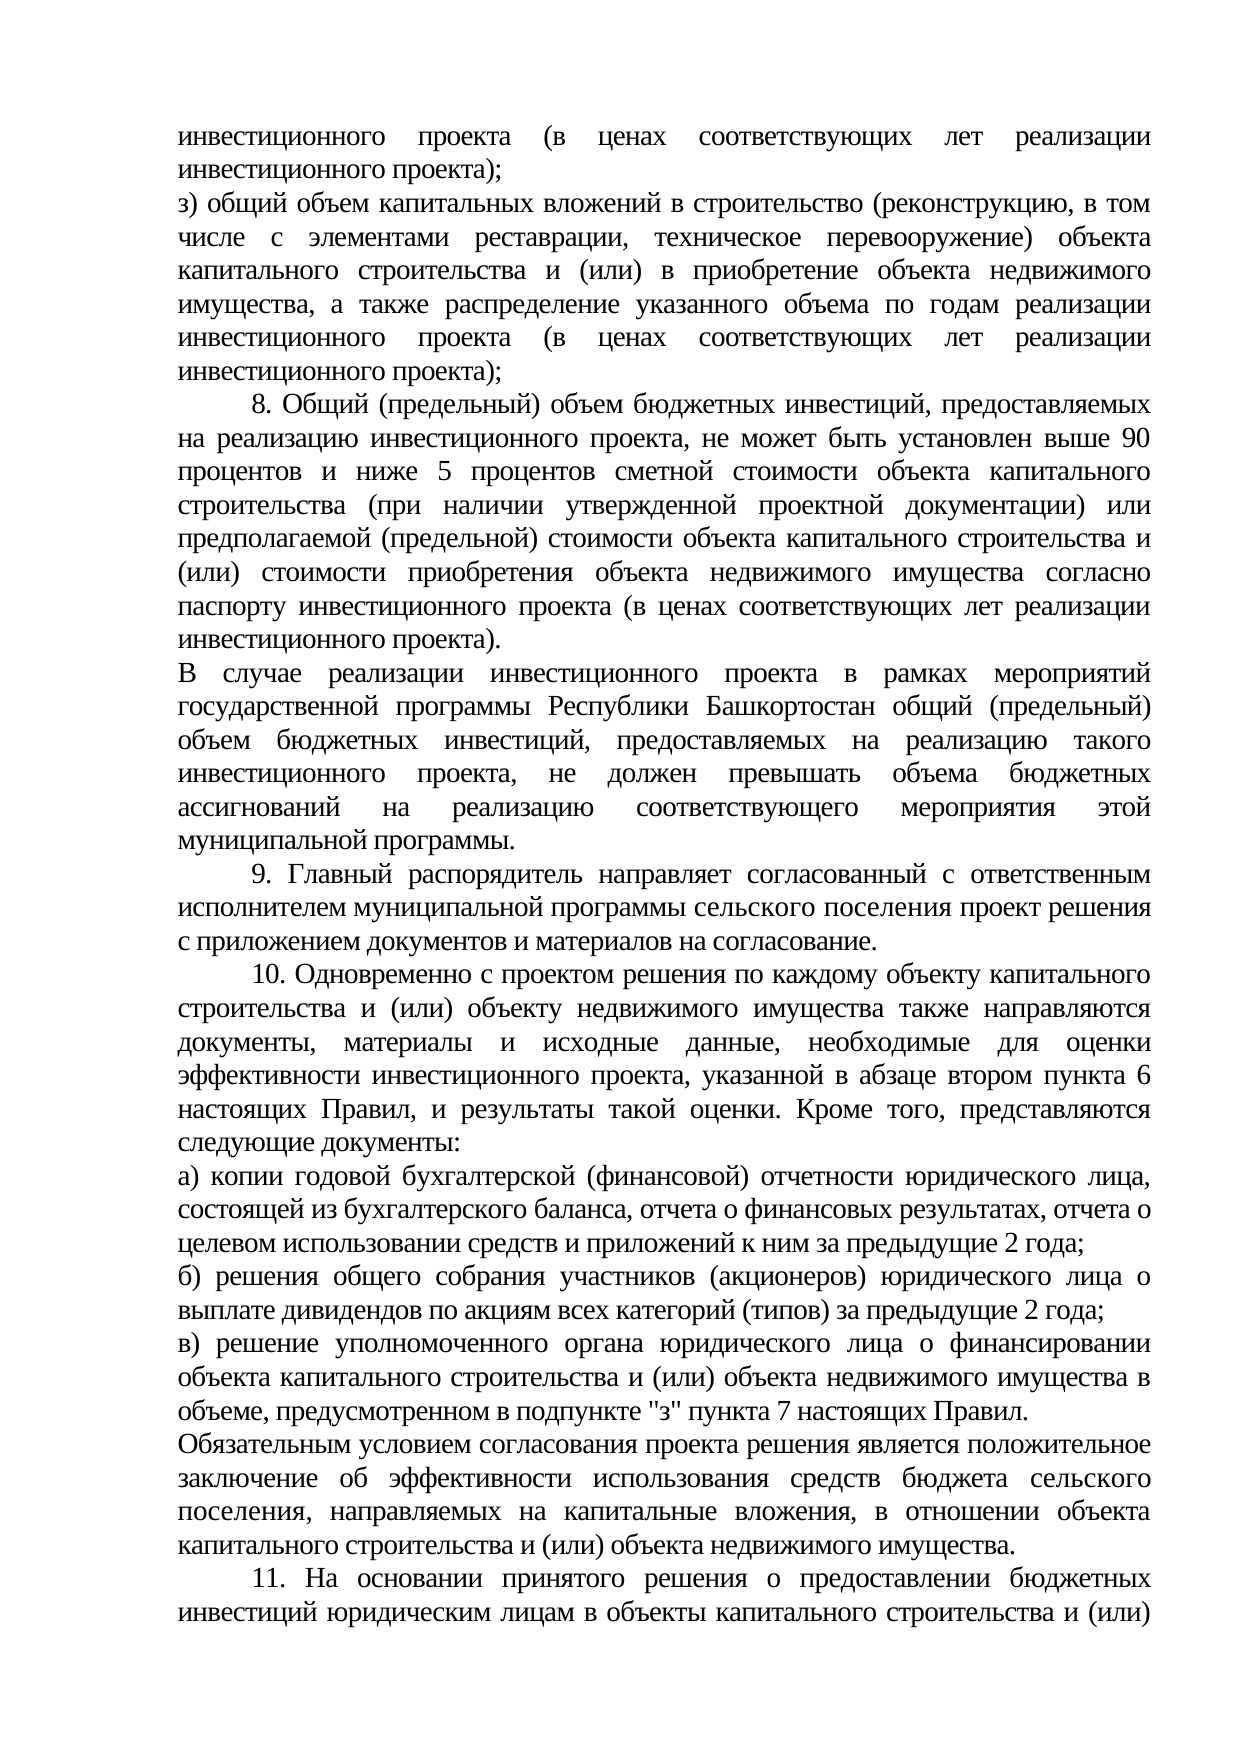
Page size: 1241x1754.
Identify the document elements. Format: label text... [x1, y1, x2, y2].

text з) общий объем капитальных вложений в строительство (реконструкцию, в том числе с элементами реставрации, техническое перевооружение) объекта капитального строительства и (или) в приобретение объекта недвижимого имущества, а также распределение указанного объема по годам реализации инвестиционного проекта (в ценах соответствующих лет реализации инвестиционного проекта); [177, 185, 1152, 386]
text а) копии годовой бухгалтерской (финансовой) отчетности юридического лица, состоящей из бухгалтерского баланса, отчета о финансовых результатах, отчета о целевом использовании средств и приложений к ним за предыдущие 2 года; [177, 1158, 1152, 1258]
text в) решение уполномоченного органа юридического лица о финансировании объекта капитального строительства и (или) объекта недвижимого имущества в объеме, предусмотренном в подпункте "з" пункта 7 настоящих Правил. [177, 1326, 1152, 1426]
text 8. Общий (предельный) объем бюджетных инвестиций, предоставляемых на реализацию инвестиционного проекта, не может быть установлен выше 90 процентов и ниже 5 процентов сметной стоимости объекта капитального строительства (при наличии утвержденной проектной документации) или предполагаемой (предельной) стоимости объекта капитального строительства и (или) стоимости приобретения объекта недвижимого имущества согласно паспорту инвестиционного проекта (в ценах соответствующих лет реализации инвестиционного проекта). [177, 386, 1152, 655]
text б) решения общего собрания участников (акционеров) юридического лица о выплате дивидендов по акциям всех категорий (типов) за предыдущие 2 года; [177, 1258, 1152, 1326]
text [177, 118, 1152, 185]
text 10. Одновременно с проектом решения по каждому объекту капитального строительства и (или) объекту недвижимого имущества также направляются документы, материалы и исходные данные, необходимые для оценки эффективности инвестиционного проекта, указанной в абзаце втором пункта 6 настоящих Правил, и результаты такой оценки. Кроме того, представляются следующие документы: [177, 957, 1152, 1158]
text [177, 1560, 1152, 1627]
text В случае реализации инвестиционного проекта в рамках мероприятий государственной программы Республики Башкортостан общий (предельный) объем бюджетных инвестиций, предоставляемых на реализацию такого инвестиционного проекта, не должен превышать объема бюджетных ассигнований на реализацию соответствующего мероприятия этой муниципальной программы. [177, 655, 1152, 856]
text 9. Главный распорядитель направляет согласованный с ответственным исполнителем муниципальной программы сельского поселения проект решения с приложением документов и материалов на согласование. [177, 856, 1152, 957]
text Обязательным условием согласования проекта решения является положительное заключение об эффективности использования средств бюджета сельского поселения, направляемых на капитальные вложения, в отношении объекта капитального строительства и (или) объекта недвижимого имущества. [177, 1426, 1152, 1560]
